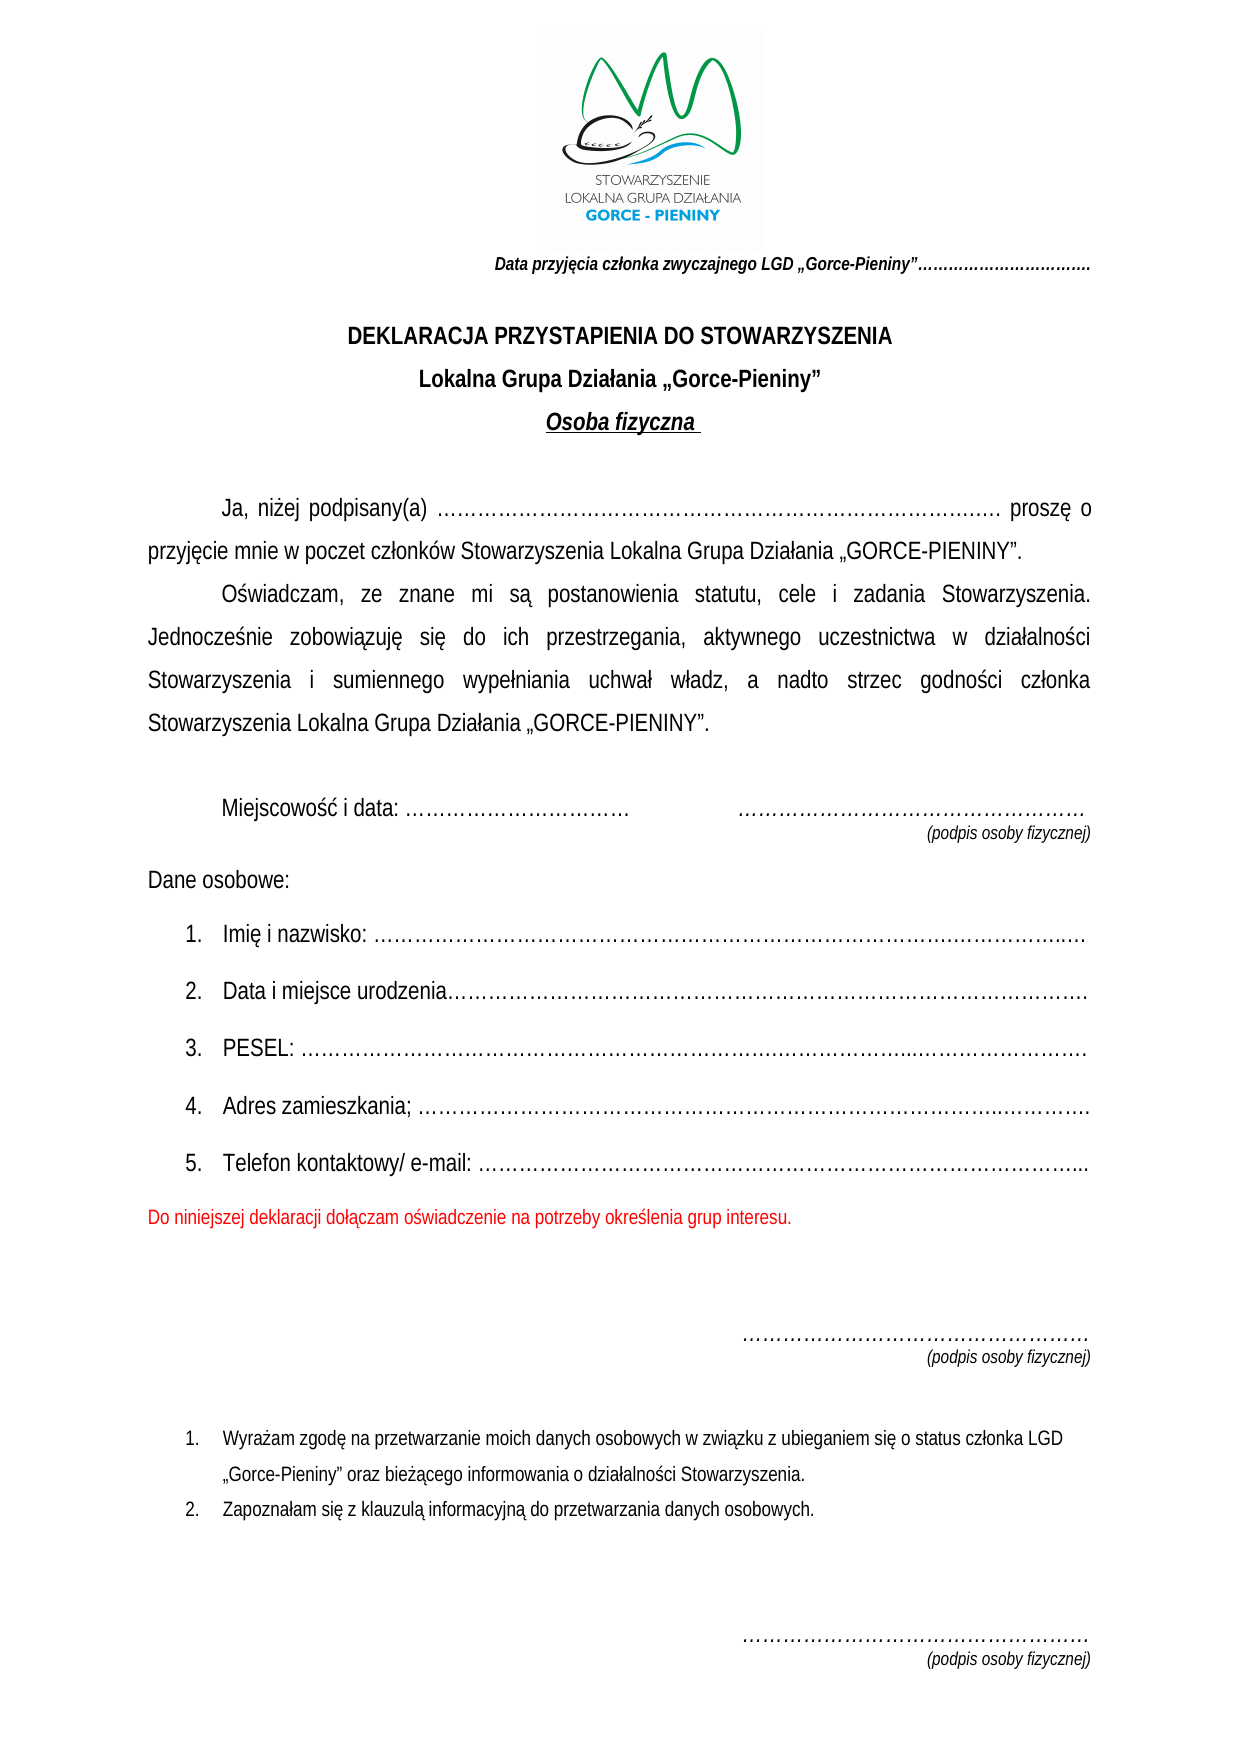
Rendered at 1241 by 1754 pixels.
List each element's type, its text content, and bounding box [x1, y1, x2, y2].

list Wyrażam zgodę na przetwarzanie moich danych osobowych w związku z ubieganiem się o status członka LGD „Gorce-Pieniny” oraz bieżącego informowania o działalności Stowarzyszenia. [185, 1426, 1093, 1485]
text (podpis osoby fizycznej) [148, 1346, 1093, 1368]
list Adres zamieszkania; …………………………………………………………………………..…………. [185, 1091, 1093, 1119]
list Imię i nazwisko: ………………………………………………………………………….……………..… [185, 919, 1093, 947]
text …………………………………………… [148, 1318, 1093, 1346]
picture [541, 29, 765, 253]
text Do niniejszej deklaracji dołączam oświadczenie na potrzeby określenia grup interesu. [148, 1205, 1093, 1229]
list Telefon kontaktowy/ e-mail: ……………………………………………………………………………... [185, 1148, 1093, 1177]
text Lokalna Grupa Działania „Gorce-Pieniny” [148, 364, 1093, 393]
list Zapoznałam się z klauzulą informacyjną do przetwarzania danych osobowych. [185, 1497, 1093, 1521]
list PESEL: …………………………………………………………….………………...……………………. [185, 1033, 1093, 1062]
list Data i miejsce urodzenia…………………………………………………………………………………. [185, 976, 1093, 1005]
text (podpis osoby fizycznej) [148, 822, 1093, 843]
text Miejscowość i data: …………………………… …………………………………………… [148, 793, 1093, 822]
text DEKLARACJA PRZYSTAPIENIA DO STOWARZYSZENIA [148, 321, 1093, 350]
list (podpis osoby fizycznej) [813, 1648, 1093, 1669]
text Oświadczam, ze znane mi są postanowienia statutu, cele i zadania Stowarzyszenia. Jednocześnie zobowiązuję się do ich przestrzegania, aktywnego uczestnictwa w działalności Stowarzyszenia i sumiennego wypełniania uchwał władz, a nadto strzec godności członka Stowarzyszenia Lokalna Grupa Działania „GORCE-PIENINY”. [148, 579, 1093, 736]
list …………………………………………… [223, 1619, 1093, 1648]
text Osoba fizyczna [148, 407, 1093, 436]
text Data przyjęcia członka zwyczajnego LGD „Gorce-Pieniny”……………………………. [148, 253, 918, 274]
text Ja, niżej podpisany(a) …………………………………………………………………….…. proszę o przyjęcie mnie w poczet członków Stowarzyszenia Lokalna Grupa Działania „GORCE-PIENINY”. [148, 493, 1093, 564]
text Dane osobowe: [148, 865, 1093, 894]
